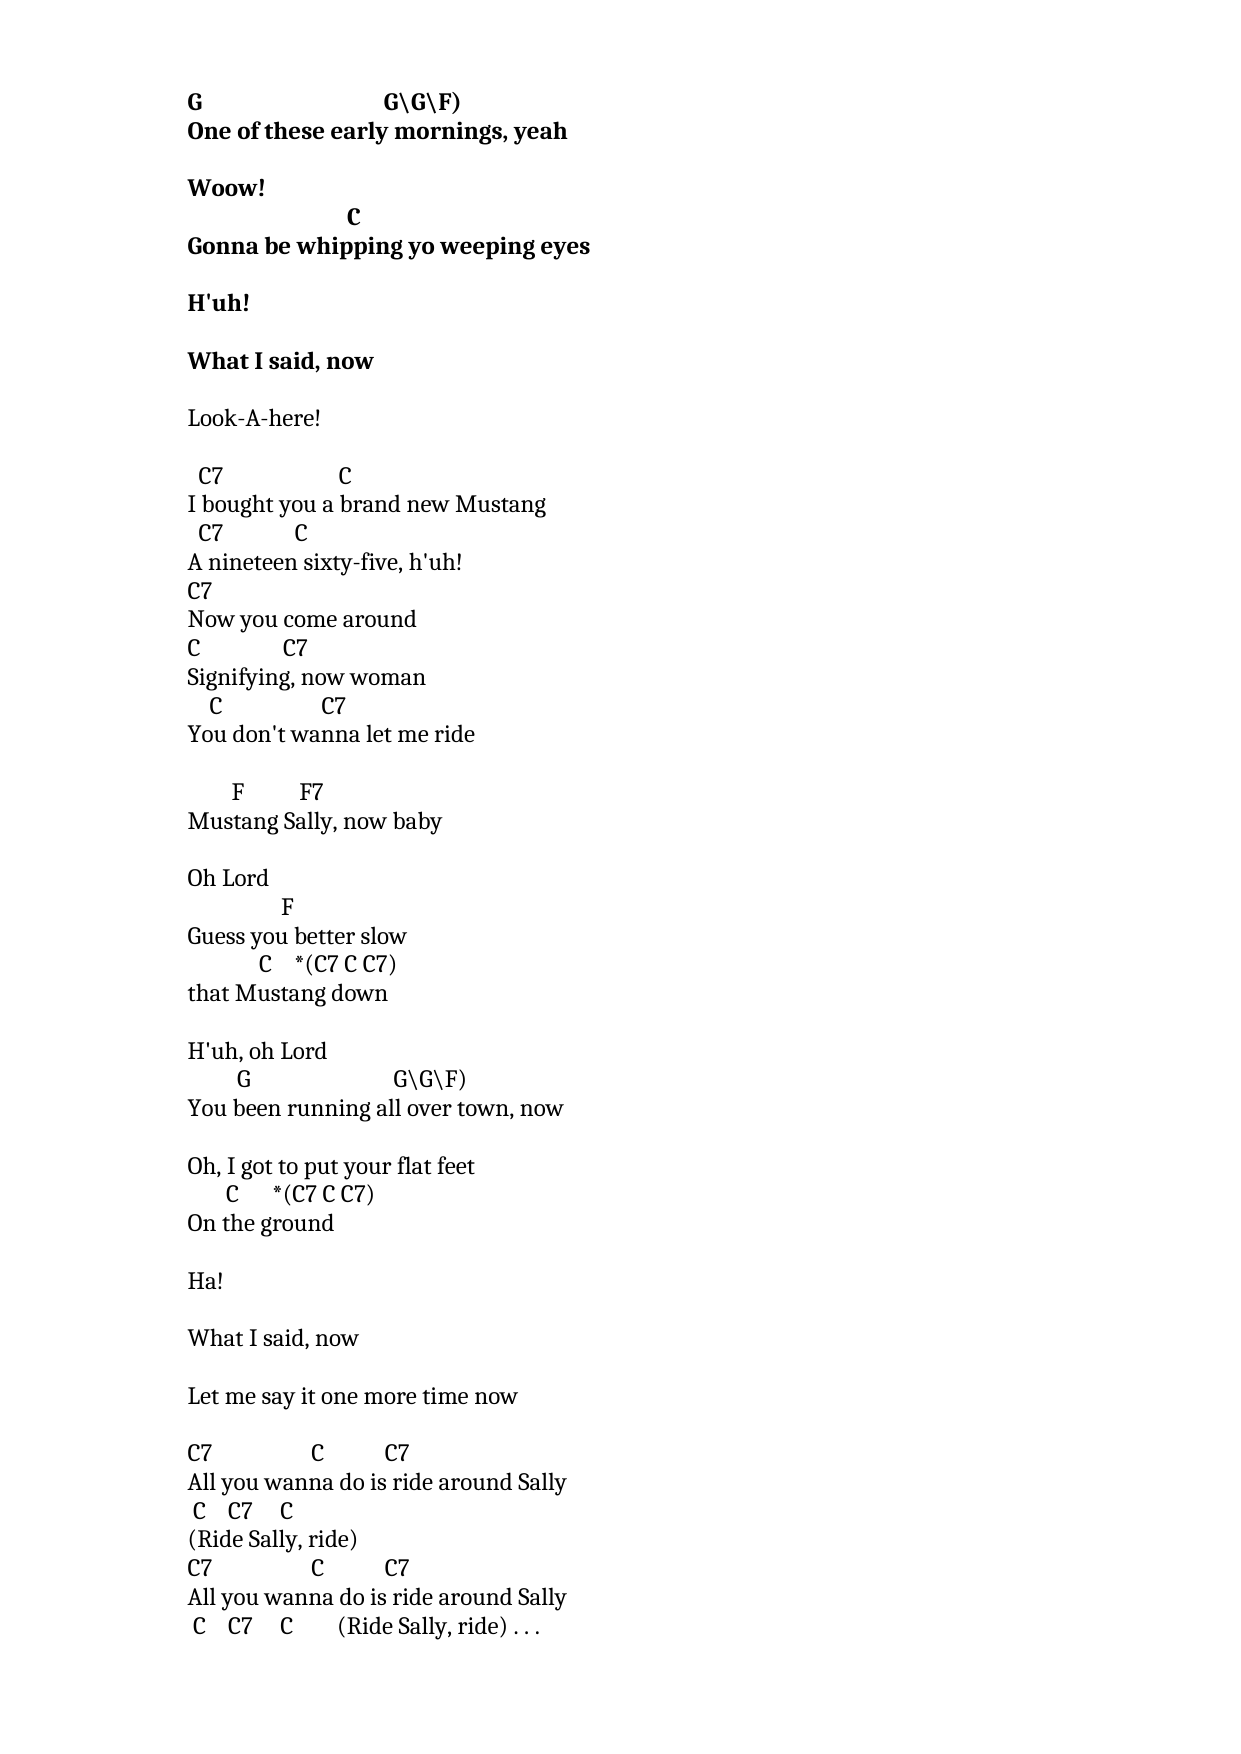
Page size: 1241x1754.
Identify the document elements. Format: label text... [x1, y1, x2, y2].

text You been running all over town, now [187, 1094, 1053, 1123]
text C [187, 203, 1053, 232]
text C7 C C7 [187, 1439, 1053, 1468]
text F F7 [187, 778, 1053, 807]
text Oh Lord [187, 864, 1053, 893]
text F [187, 893, 1053, 922]
text What I said, now [187, 347, 1053, 375]
text Signifying, now woman [187, 663, 1053, 692]
text Guess you better slow [187, 922, 1053, 950]
text G G\G\F) [187, 88, 1053, 117]
text C *(C7 C C7) [187, 950, 1053, 979]
text C C7 C [187, 1497, 1053, 1525]
text G G\G\F) [187, 1065, 1053, 1094]
text You don't wanna let me ride [187, 720, 1053, 749]
text C7 C [187, 519, 1053, 548]
text C7 C C7 [187, 1554, 1053, 1583]
text Let me say it one more time now [187, 1382, 1053, 1410]
text Gonna be whipping yo weeping eyes [187, 232, 1053, 260]
text C7 C [187, 462, 1053, 490]
text Mustang Sally, now baby [187, 807, 1053, 835]
text Look-A-here! [187, 404, 1053, 433]
text (Ride Sally, ride) [187, 1525, 1053, 1554]
text Oh, I got to put your flat feet [187, 1152, 1053, 1180]
text C C7 [187, 692, 1053, 720]
text C C7 [187, 634, 1053, 663]
text Ha! [187, 1267, 1053, 1295]
text On the ground [187, 1209, 1053, 1238]
text H'uh, oh Lord [187, 1037, 1053, 1065]
text Woow! [187, 174, 1053, 203]
text A nineteen sixty-five, h'uh! [187, 548, 1053, 577]
text that Mustang down [187, 979, 1053, 1008]
text All you wanna do is ride around Sally [187, 1468, 1053, 1497]
text H'uh! [187, 289, 1053, 318]
text One of these early mornings, yeah [187, 117, 1053, 145]
text C *(C7 C C7) [187, 1180, 1053, 1209]
text I bought you a brand new Mustang [187, 490, 1053, 519]
text All you wanna do is ride around Sally [187, 1583, 1053, 1612]
text C C7 C (Ride Sally, ride) . . . [187, 1612, 1053, 1640]
text C7 [187, 577, 1053, 605]
text What I said, now [187, 1324, 1053, 1353]
text Now you come around [187, 605, 1053, 634]
